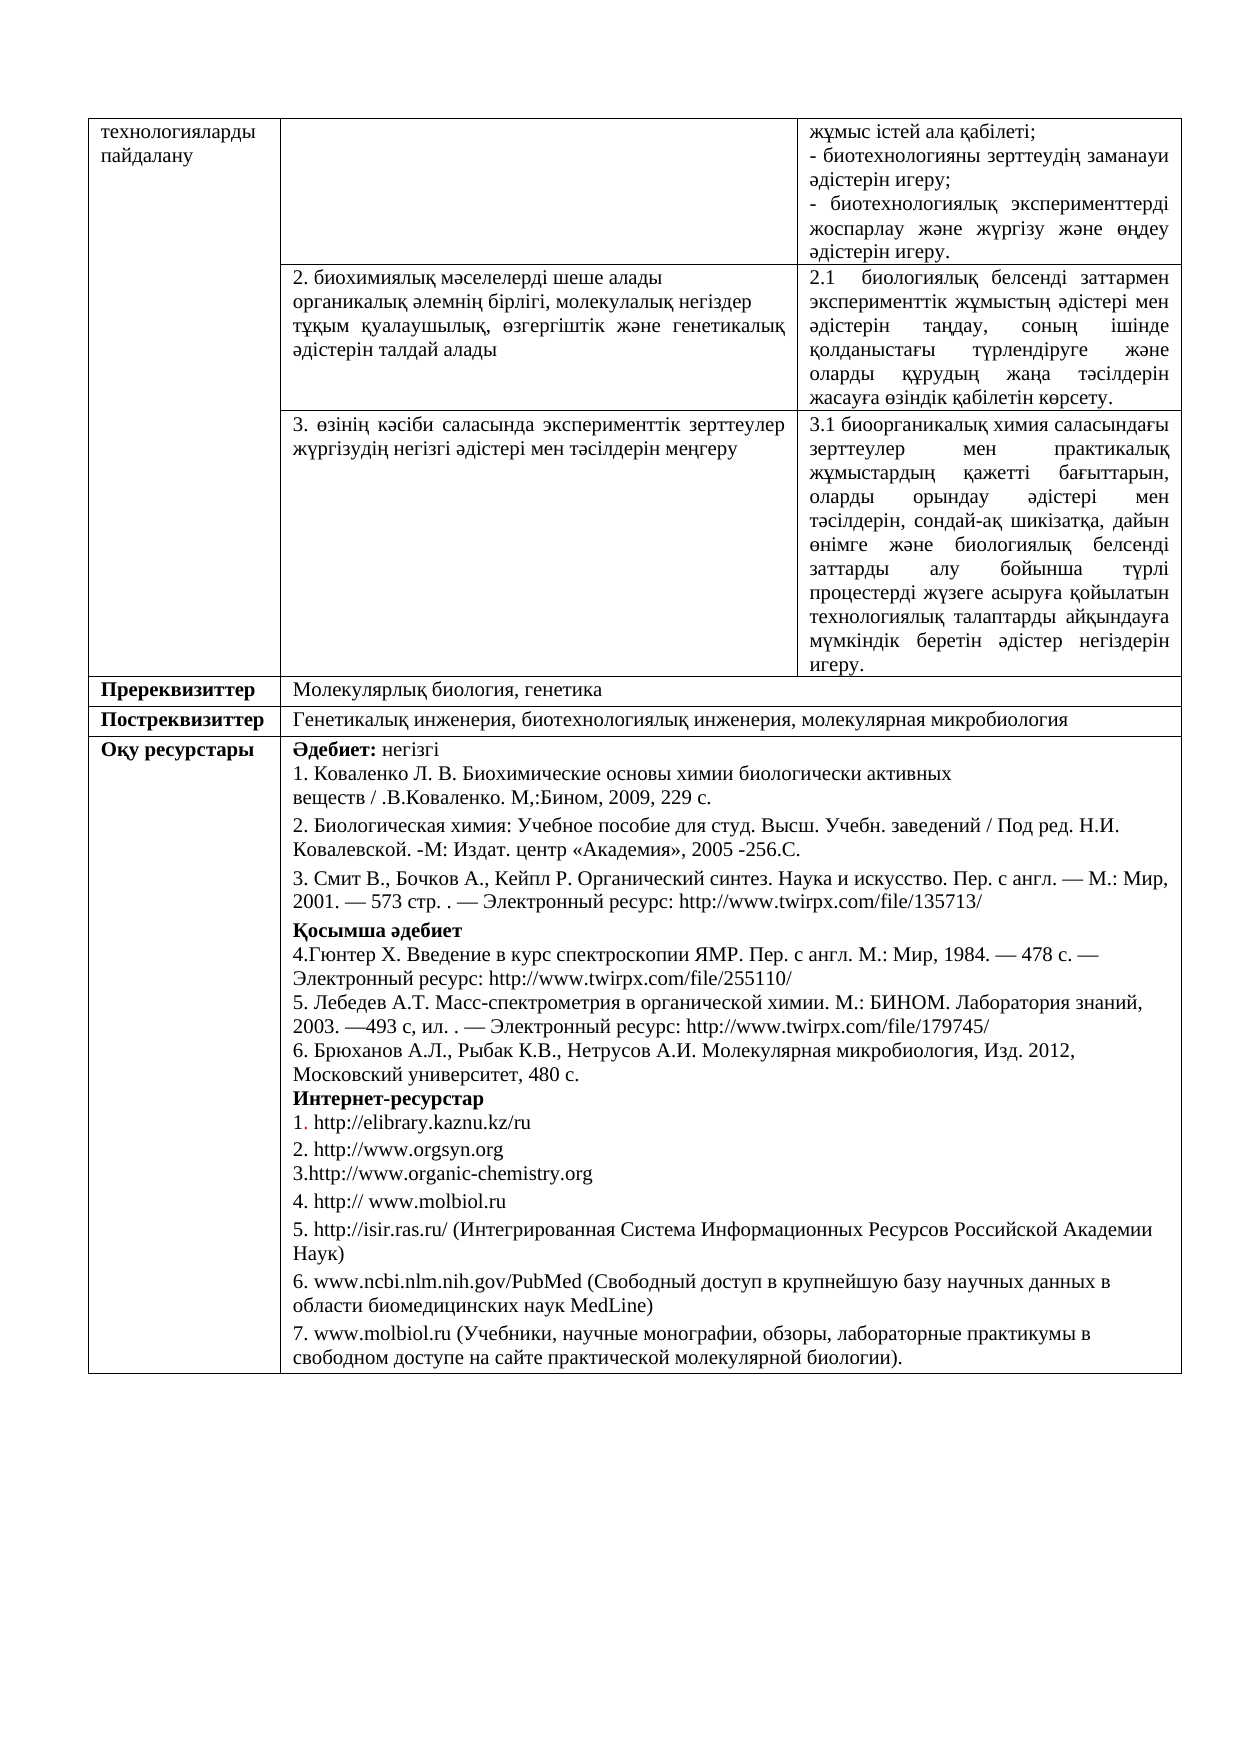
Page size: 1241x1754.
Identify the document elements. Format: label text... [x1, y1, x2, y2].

table_cell Молекулярлық биология, генетика [281, 677, 1181, 706]
table_cell Әдебиет: негізгі 1. Коваленко Л. В. Биохимические основы химии биологически активных веществ / .В.Коваленко. М,:Бином, 2009, 229 с. 2. Биологическая химия: Учебное пособие для студ. Высш. Учебн. заведений / Под ред. Н.И. Ковалевской. -М: Издат. центр «Академия», 2005 -256.С. 3. Смит В., Бочков А., Кейпл Р. Органический синтез. Наука и искусство. Пер. с англ. — М.: Мир, 2001. — 573 стр. . — Электронный ресурс: http://www.twirpx.com/file/135713/ Қосымша әдебиет 4.Гюнтер Х. Введение в курс спектроскопии ЯМР. Пер. с англ. М.: Мир, 1984. — 478 с. — Электронный ресурс: http://www.twirpx.com/file/255110/ 5. Лебедев А.Т. Масс-спектрометрия в органической химии. М.: БИНОМ. Лаборатория знаний, 2003. —493 с, ил. . — Электронный ресурс: http://www.twirpx.com/file/179745/ 6. Брюханов А.Л., Рыбак К.В., Нетрусов А.И. Молекулярная микробиология, Изд. 2012, Московский университет, 480 с. Интернет-ресурстар 1. http://elibrary.kaznu.kz/ru 2. http://www.orgsyn.org 3.http://www.organic-chemistry.org 4. http:// www.molbiol.ru 5. http://isir.ras.ru/ (Интегрированная Cистема Информационных Ресурсов Российской Академии Наук) 6. www.ncbi.nlm.nih.gov/PubMed (Свободный доступ в крупнейшую базу научных данных в области биомедицинских наук MedLine) 7. www.molbiol.ru (Учебники, научные монографии, обзоры, лабораторные практикумы в свободном доступе на сайте практической молекулярной биологии). [281, 737, 1181, 1373]
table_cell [281, 119, 797, 263]
table_cell Генетикалық инженерия, биотехнологиялық инженерия, молекулярная микробиология [281, 707, 1181, 736]
table_cell 2.1 биологиялық белсенді заттармен эксперименттік жұмыстың әдістері мен әдістерін таңдау, соның ішінде қолданыстағы түрлендіруге және оларды құрудың жаңа тәсілдерін жасауға өзіндік қабілетін көрсету. [798, 265, 1181, 410]
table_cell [89, 119, 280, 676]
table_cell 3.1 биоорганикалық химия саласындағы зерттеулер мен практикалық жұмыстардың қажетті бағыттарын, оларды орындау әдістері мен тәсілдерін, сондай-ақ шикізатқа, дайын өнімге және биологиялық белсенді заттарды алу бойынша түрлі процестерді жүзеге асыруға қойылатын технологиялық талаптарды айқындауға мүмкіндік беретін әдістер негіздерін игеру. [798, 411, 1181, 676]
table_cell Оқу ресурстары [89, 737, 280, 1373]
table_cell Пререквизиттер [89, 677, 280, 706]
table_cell 2. биохимиялық мәселелерді шеше алады органикалық әлемнің бірлігі, молекулалық негіздер тұқым қуалаушылық, өзгергіштік және генетикалық әдістерін талдай алады [281, 265, 797, 410]
table_cell Постреквизиттер [89, 707, 280, 736]
table_cell 3. өзінің кәсіби саласында эксперименттік зерттеулер жүргізудің негізгі әдістері мен тәсілдерін меңгеру [281, 411, 797, 676]
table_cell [798, 119, 1181, 263]
